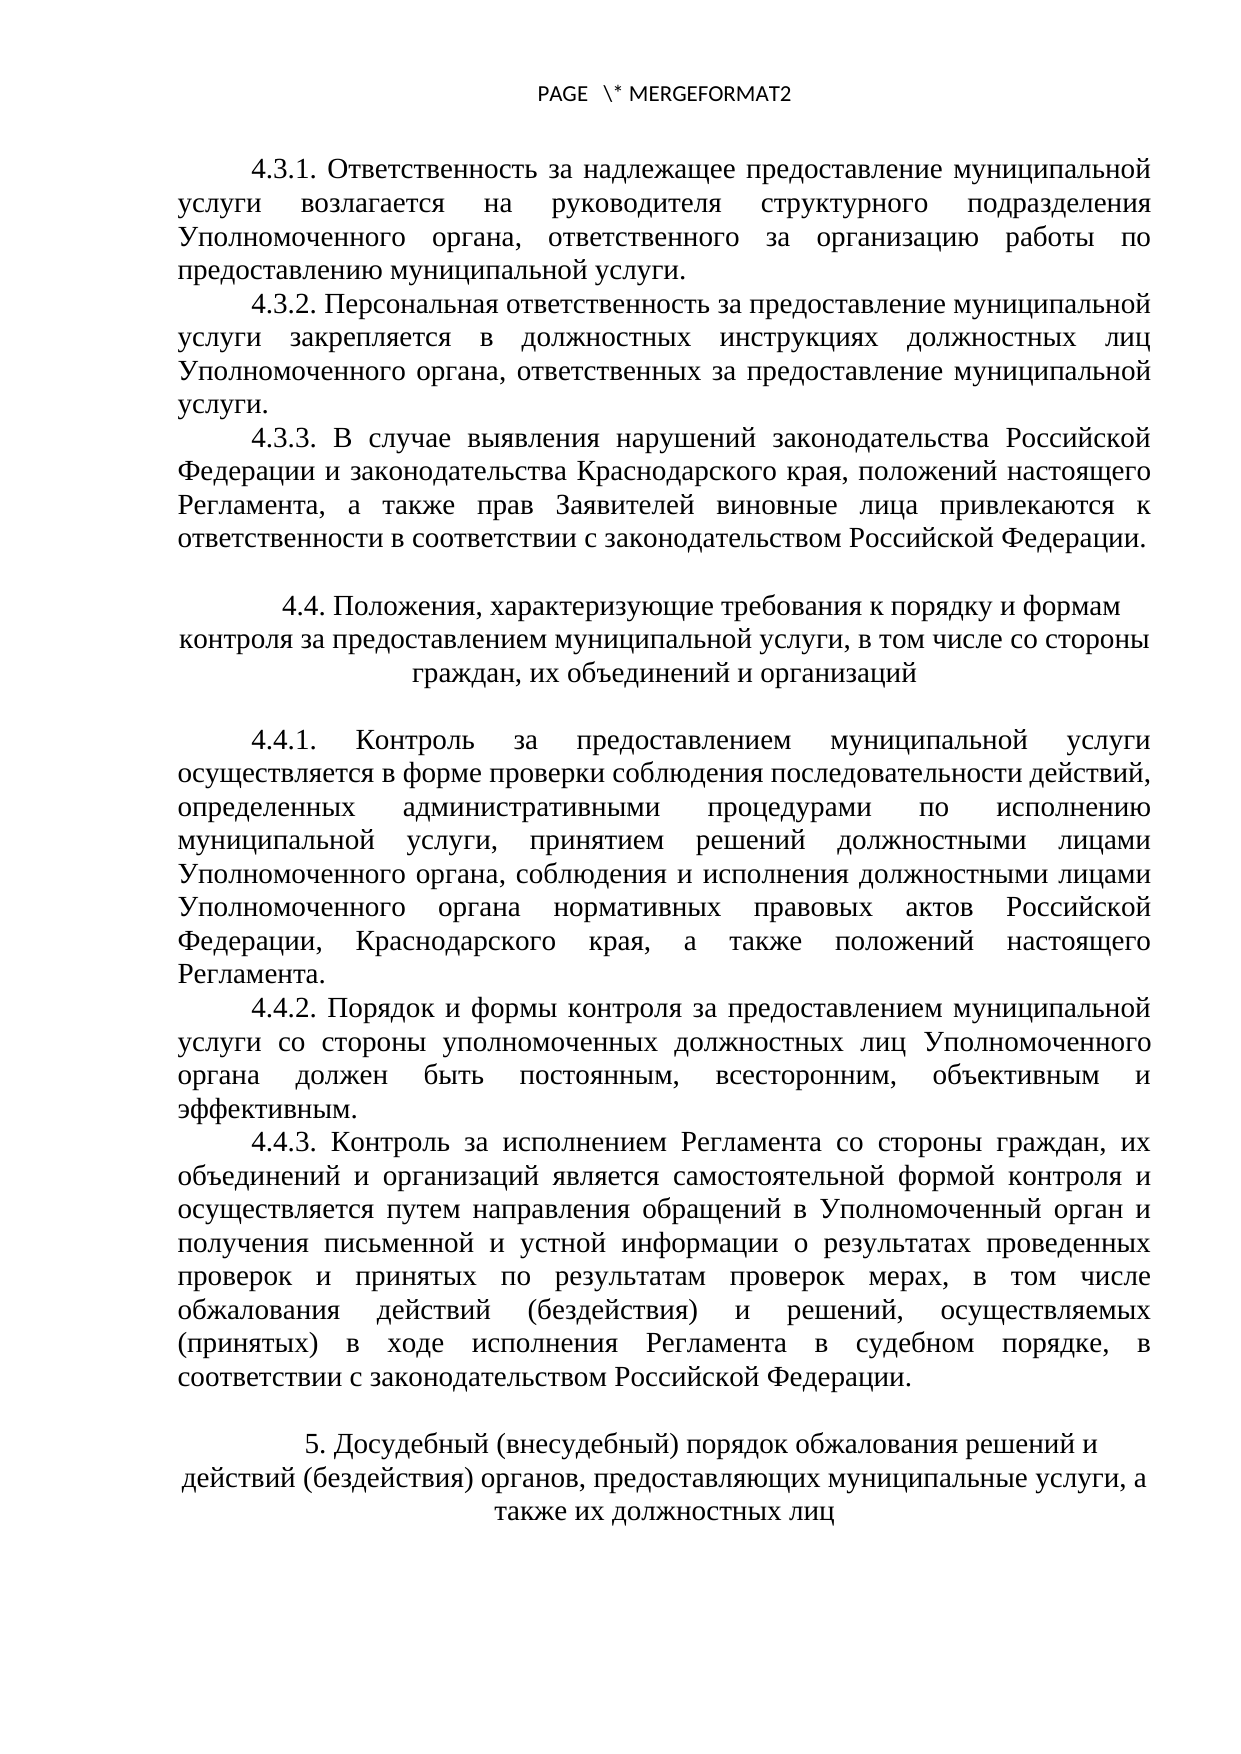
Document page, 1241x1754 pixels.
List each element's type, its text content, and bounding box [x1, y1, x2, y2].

text 4.4.2. Порядок и формы контроля за предоставлением муниципальной услуги со стороны уполномоченных должностных лиц Уполномоченного органа должен быть постоянным, всесторонним, объективным и эффективным. [177, 990, 1152, 1124]
text 4.3.3. В случае выявления нарушений законодательства Российской Федерации и законодательства Краснодарского края, положений настоящего Регламента, а также прав Заявителей виновные лица привлекаются к ответственности в соответствии с законодательством Российской Федерации. [177, 420, 1152, 554]
text 4.4.3. Контроль за исполнением Регламента со стороны граждан, их объединений и организаций является самостоятельной формой контроля и осуществляется путем направления обращений в Уполномоченный орган и получения письменной и устной информации о результатах проведенных проверок и принятых по результатам проверок мерах, в том числе обжалования действий (бездействия) и решений, осуществляемых (принятых) в ходе исполнения Регламента в судебном порядке, в соответствии с законодательством Российской Федерации. [177, 1124, 1152, 1393]
text 4.3.2. Персональная ответственность за предоставление муниципальной услуги закрепляется в должностных инструкциях должностных лиц Уполномоченного органа, ответственных за предоставление муниципальной услуги. [177, 286, 1152, 420]
text 4.4. Положения, характеризующие требования к порядку и формам контроля за предоставлением муниципальной услуги, в том числе со стороны граждан, их объединений и организаций [177, 588, 1152, 688]
text 4.4.1. Контроль за предоставлением муниципальной услуги осуществляется в форме проверки соблюдения последовательности действий, определенных административными процедурами по исполнению муниципальной услуги, принятием решений должностными лицами Уполномоченного органа, соблюдения и исполнения должностными лицами Уполномоченного органа нормативных правовых актов Российской Федерации, Краснодарского края, а также положений настоящего Регламента. [177, 722, 1152, 990]
text 4.3.1. Ответственность за надлежащее предоставление муниципальной услуги возлагается на руководителя структурного подразделения Уполномоченного органа, ответственного за организацию работы по предоставлению муниципальной услуги. [177, 152, 1152, 286]
text 5. Досудебный (внесудебный) порядок обжалования решений и действий (бездействия) органов, предоставляющих муниципальные услуги, а также их должностных лиц [177, 1426, 1152, 1527]
